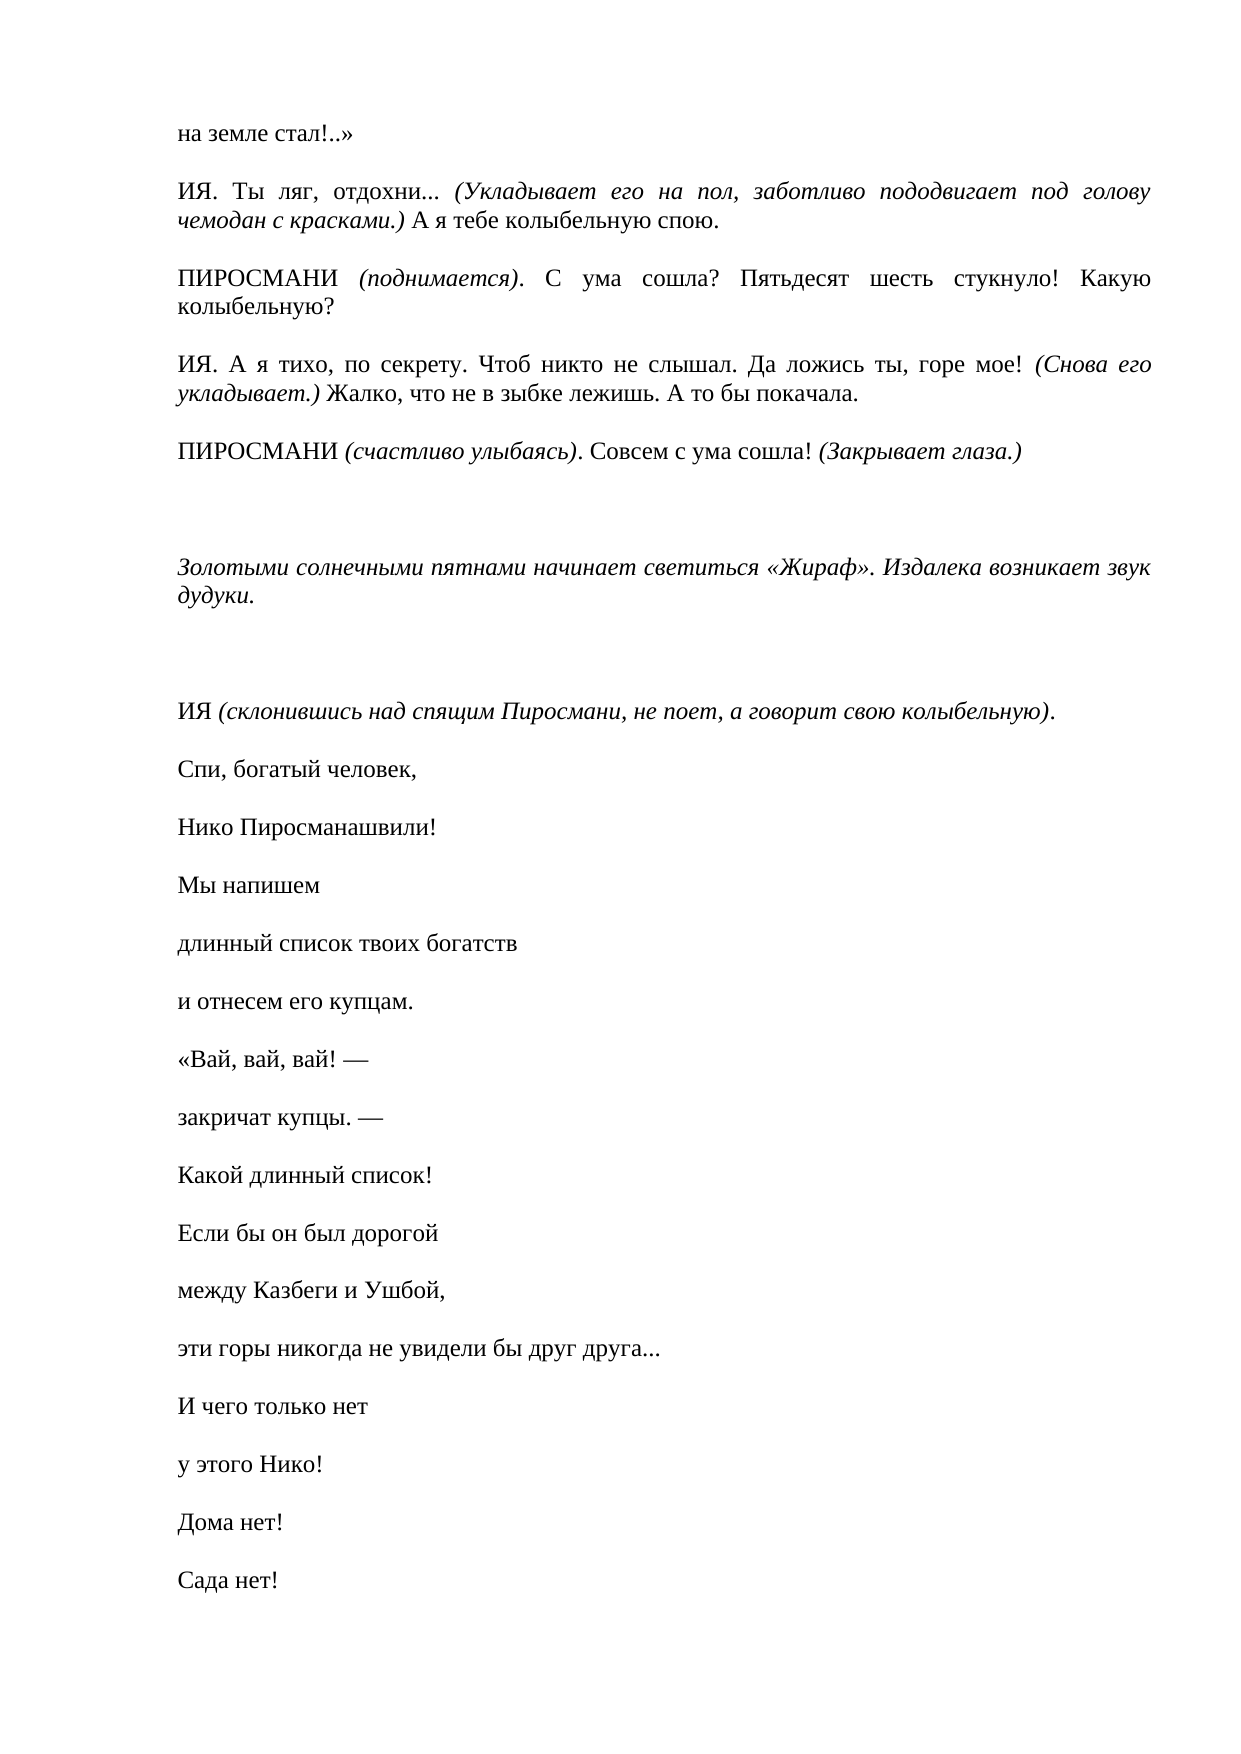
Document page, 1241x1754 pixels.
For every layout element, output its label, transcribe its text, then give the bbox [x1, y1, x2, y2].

text длинный список твоих богатств [177, 928, 1152, 957]
text ИЯ. А я тихо, по секрету. Чтоб никто не слышал. Да ложись ты, горе мое! (Снова его укладывает.) Жалко, что не в зыбке лежишь. А то бы покачала. [177, 349, 1152, 407]
text ИЯ (склонившись над спящим Пиросмани, не поет, а говорит свою колыбельную). [177, 696, 1152, 725]
text у этого Нико! [177, 1449, 1152, 1478]
text закричат купцы. — [177, 1102, 1152, 1131]
text ПИРОСМАНИ (поднимается). С ума сошла? Пятьдесят шесть стукнуло! Какую колыбельную? [177, 263, 1152, 320]
text ИЯ. Ты ляг, отдохни... (Укладывает его на пол, заботливо пододвигает под голову чемодан с красками.) А я тебе колыбельную спою. [177, 176, 1152, 233]
text Спи, богатый человек, [177, 754, 1152, 783]
text Дома нет! [177, 1507, 1152, 1536]
text «Вай, вай, вай! — [177, 1044, 1152, 1073]
text ПИРОСМАНИ (счастливо улыбаясь). Совсем с ума сошла! (Закрывает глаза.) [177, 436, 1152, 465]
text Золотыми солнечными пятнами начинает светиться «Жираф». Издалека возникает звук дудуки. [177, 552, 1152, 609]
text И чего только нет [177, 1391, 1152, 1420]
text Нико Пиросманашвили! [177, 812, 1152, 841]
text Мы напишем [177, 870, 1152, 899]
text между Казбеги и Ушбой, [177, 1276, 1152, 1304]
text на земле стал!..» [177, 118, 1152, 147]
text эти горы никогда не увидели бы друг друга... [177, 1333, 1152, 1362]
text Если бы он был дорогой [177, 1218, 1152, 1246]
text Сада нет! [177, 1565, 1152, 1594]
text и отнесем его купцам. [177, 986, 1152, 1015]
text Какой длинный список! [177, 1160, 1152, 1188]
